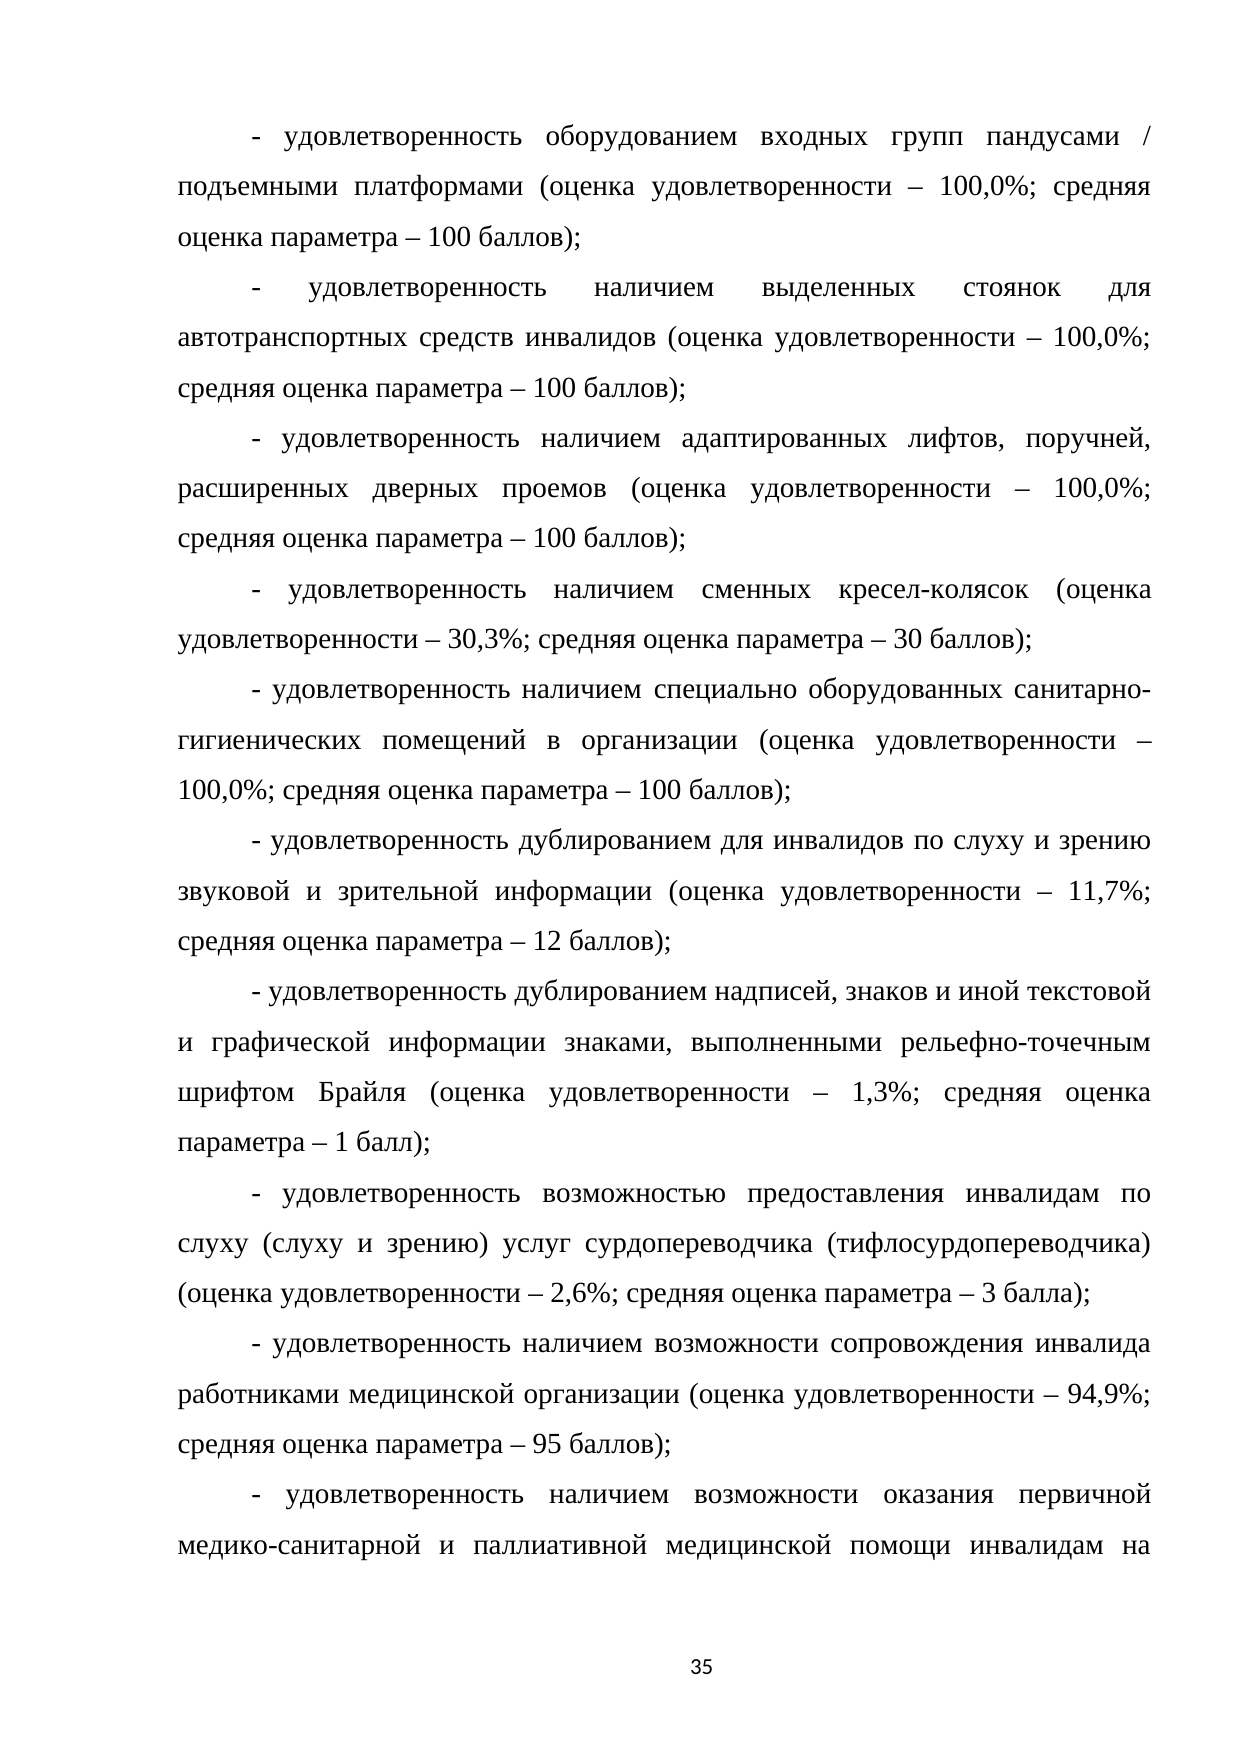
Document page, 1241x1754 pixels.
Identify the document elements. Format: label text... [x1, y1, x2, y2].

text - удовлетворенность наличием сменных кресел-колясок (оценка удовлетворенности – 30,3%; средняя оценка параметра – 30 баллов); [177, 571, 1152, 655]
text - удовлетворенность оборудованием входных групп пандусами / подъемными платформами (оценка удовлетворенности – 100,0%; средняя оценка параметра – 100 баллов); [177, 118, 1152, 252]
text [177, 1477, 1152, 1560]
text - удовлетворенность наличием специально оборудованных санитарно-гигиенических помещений в организации (оценка удовлетворенности – 100,0%; средняя оценка параметра – 100 баллов); [177, 672, 1152, 806]
text - удовлетворенность дублированием надписей, знаков и иной текстовой и графической информации знаками, выполненными рельефно-точечным шрифтом Брайля (оценка удовлетворенности – 1,3%; средняя оценка параметра – 1 балл); [177, 973, 1152, 1158]
text - удовлетворенность наличием выделенных стоянок для автотранспортных средств инвалидов (оценка удовлетворенности – 100,0%; средняя оценка параметра – 100 баллов); [177, 269, 1152, 403]
text - удовлетворенность наличием возможности сопровождения инвалида работниками медицинской организации (оценка удовлетворенности – 94,9%; средняя оценка параметра – 95 баллов); [177, 1326, 1152, 1460]
text - удовлетворенность возможностью предоставления инвалидам по слуху (слуху и зрению) услуг сурдопереводчика (тифлосурдопереводчика) (оценка удовлетворенности – 2,6%; средняя оценка параметра – 3 балла); [177, 1175, 1152, 1309]
text - удовлетворенность наличием адаптированных лифтов, поручней, расширенных дверных проемов (оценка удовлетворенности – 100,0%; средняя оценка параметра – 100 баллов); [177, 420, 1152, 554]
text - удовлетворенность дублированием для инвалидов по слуху и зрению звуковой и зрительной информации (оценка удовлетворенности – 11,7%; средняя оценка параметра – 12 баллов); [177, 822, 1152, 957]
